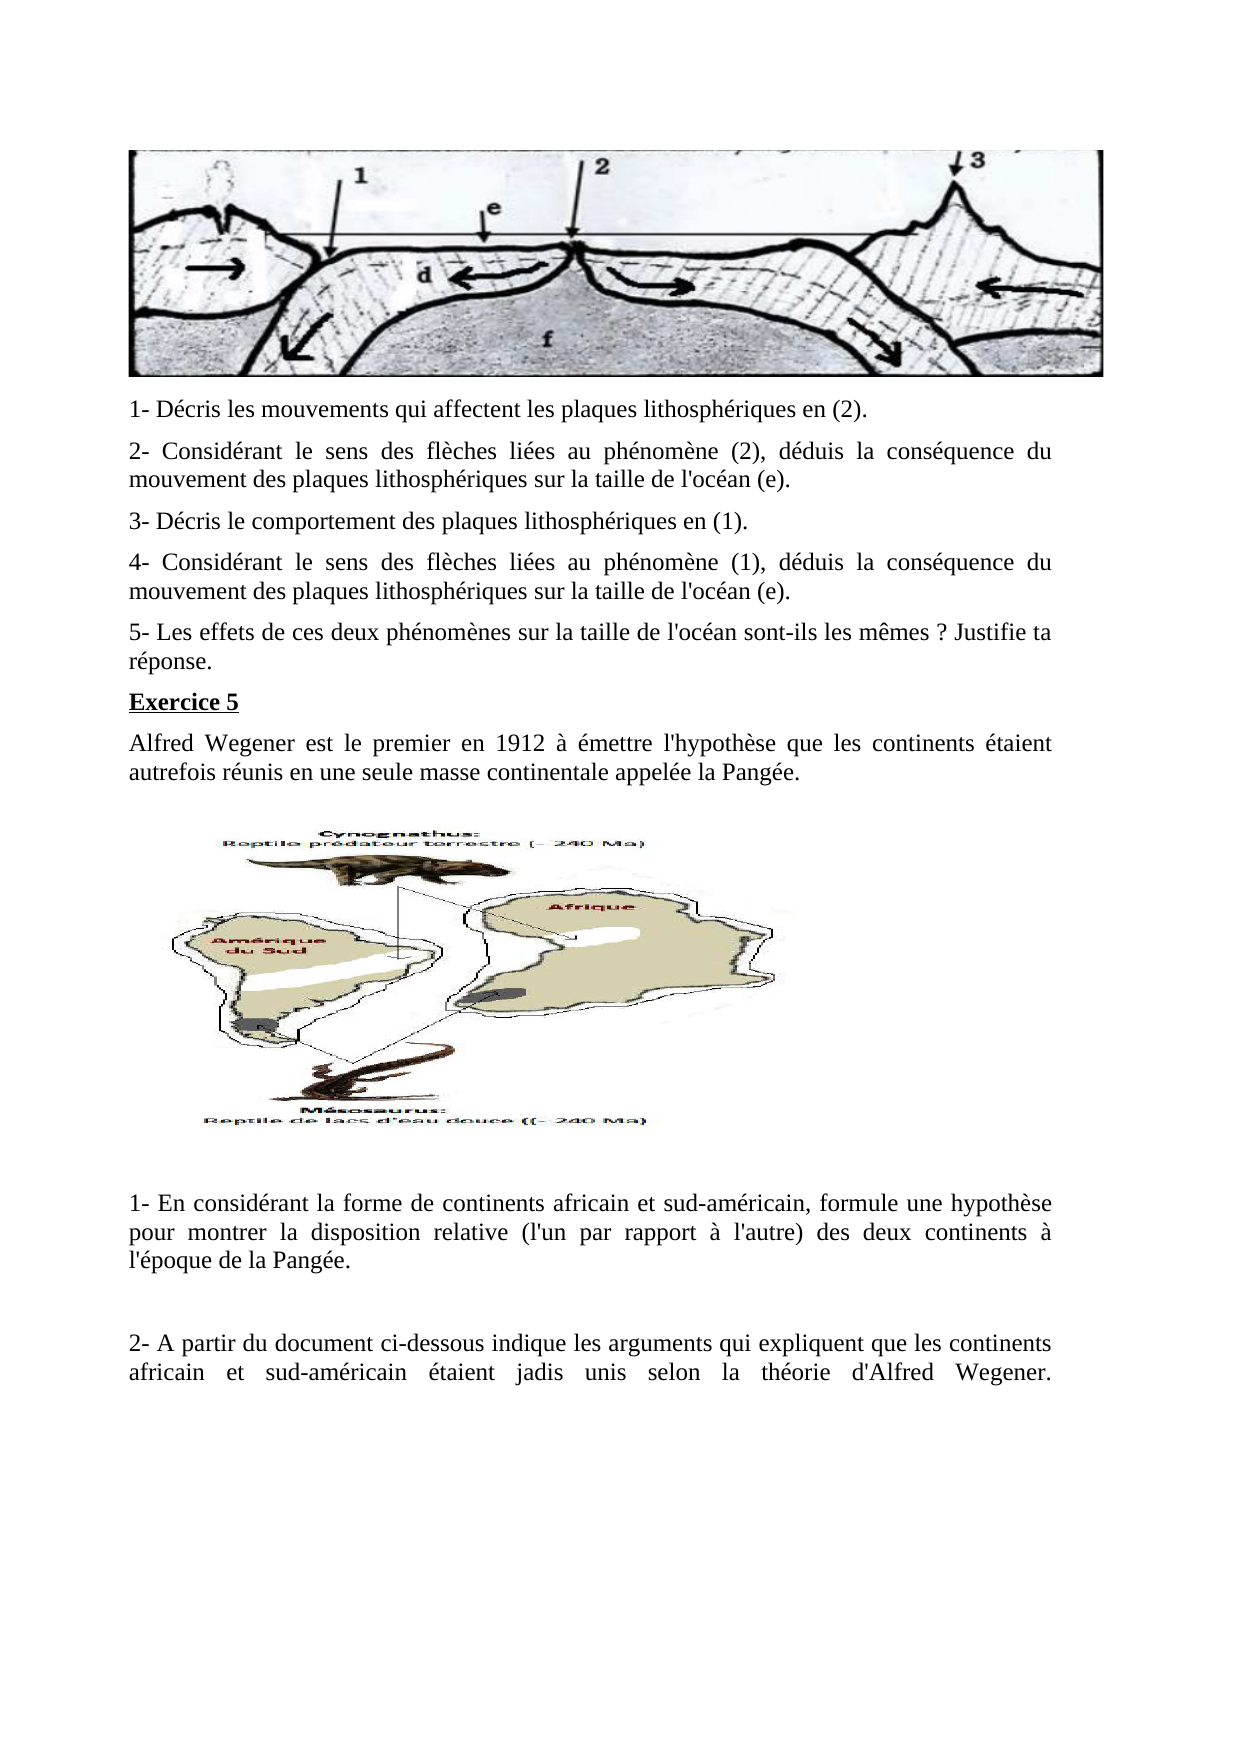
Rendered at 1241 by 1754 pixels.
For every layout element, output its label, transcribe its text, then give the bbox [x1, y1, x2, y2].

text 2- A partir du document ci-dessous indique les arguments qui expliquent que les continents africain et sud-américain étaient jadis unis selon la théorie d'Alfred Wegener. [128, 1328, 1053, 1414]
text 1- En considérant la forme de continents africain et sud-américain, formule une hypothèse pour montrer la disposition relative (l'un par rapport à l'autre) des deux continents à l'époque de la Pangée. [128, 1188, 1053, 1274]
text 5- Les effets de ces deux phénomènes sur la taille de l'océan sont-ils les mêmes ? Justifie ta réponse. [128, 617, 1053, 674]
text 4- Considérant le sens des flèches liées au phénomène (1), déduis la conséquence du mouvement des plaques lithosphériques sur la taille de l'océan (e). [128, 547, 1053, 604]
text 2- Considérant le sens des flèches liées au phénomène (2), déduis la conséquence du mouvement des plaques lithosphériques sur la taille de l'océan (e). [128, 436, 1053, 493]
picture [134, 827, 795, 1129]
text Exercice 5 [128, 687, 1053, 716]
picture [128, 150, 1104, 377]
text 3- Décris le comportement des plaques lithosphériques en (1). [128, 506, 1053, 534]
text Alfred Wegener est le premier en 1912 à émettre l'hypothèse que les continents étaient autrefois réunis en une seule masse continentale appelée la Pangée. [128, 728, 1053, 786]
text 1- Décris les mouvements qui affectent les plaques lithosphériques en (2). [128, 394, 1053, 423]
